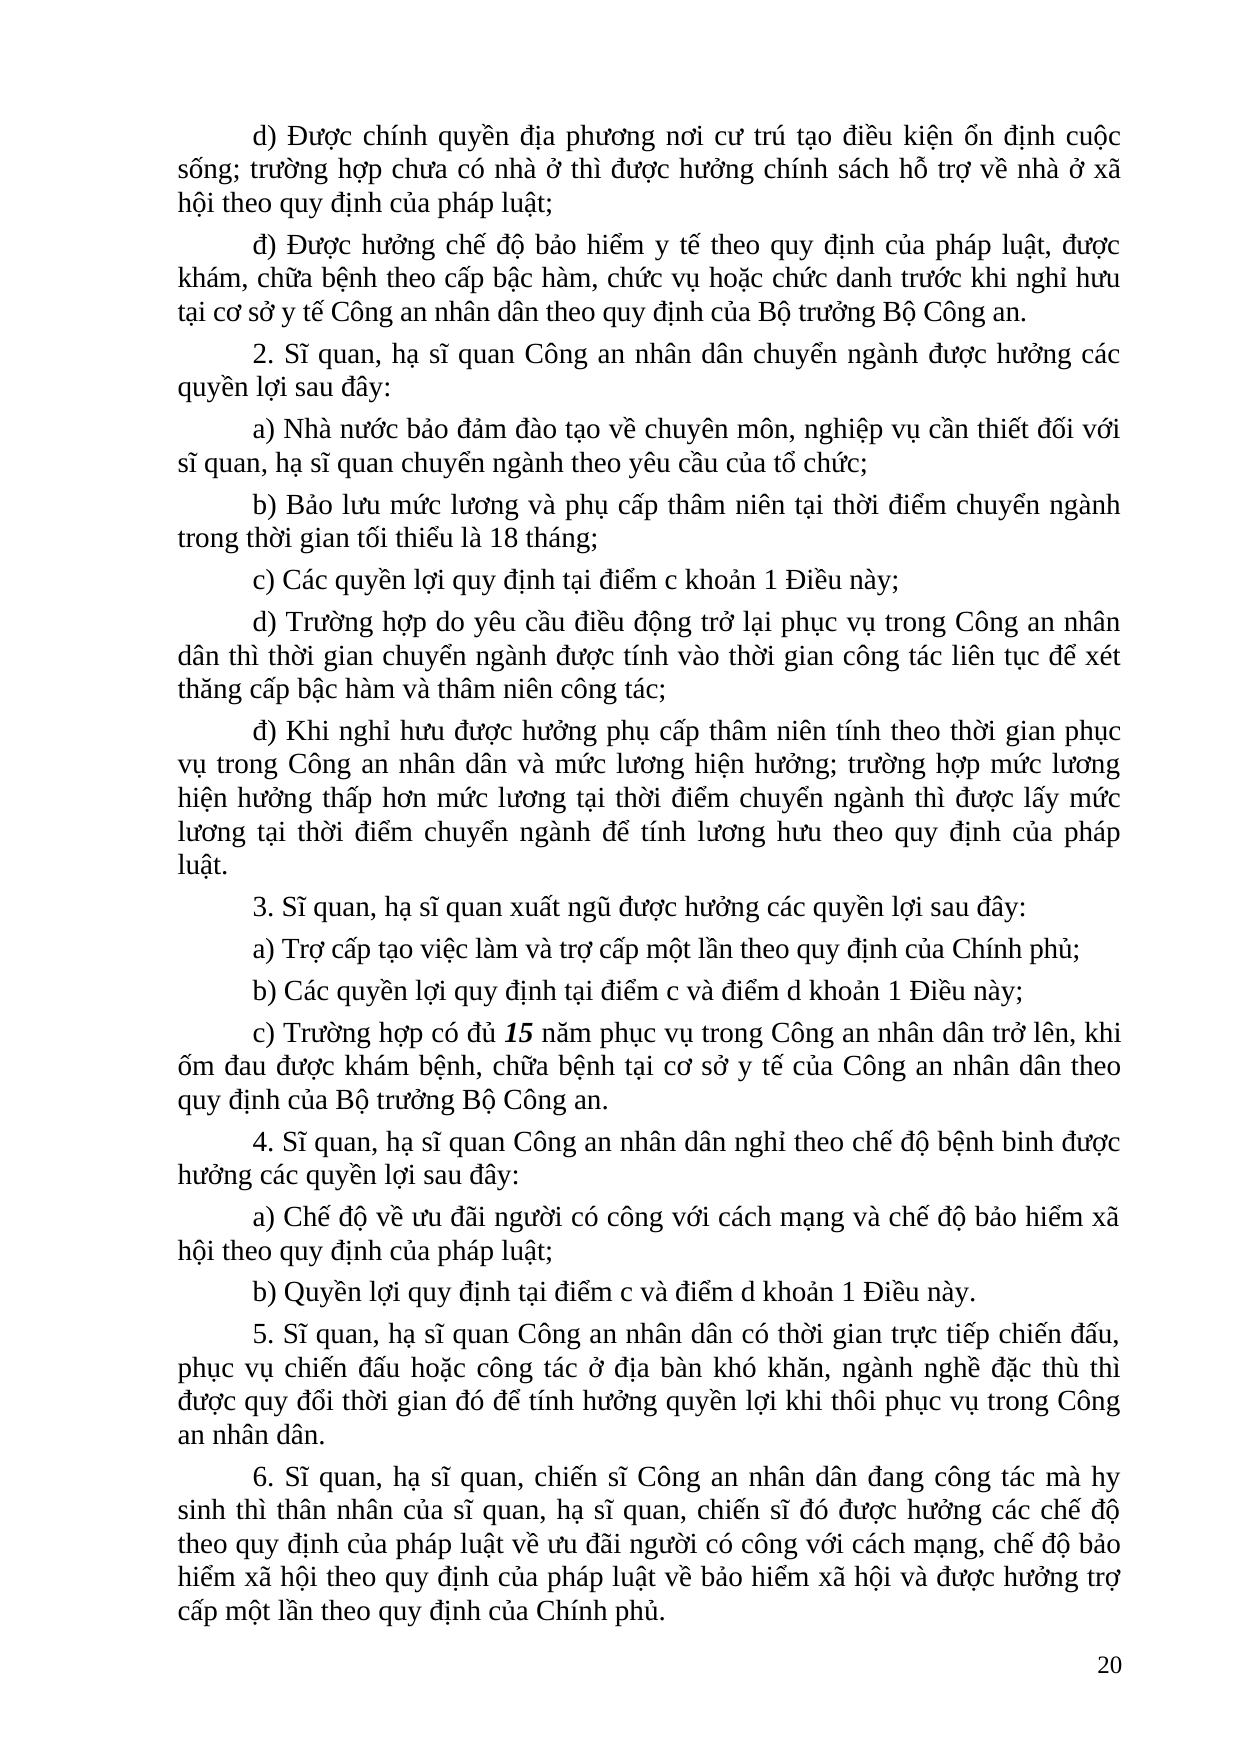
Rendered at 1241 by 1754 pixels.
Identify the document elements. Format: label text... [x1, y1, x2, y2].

text a) Nhà nước bảo đảm đào tạo về chuyên môn, nghiệp vụ cần thiết đối với sĩ quan, hạ sĩ quan chuyển ngành theo yêu cầu của tổ chức; [177, 411, 1122, 478]
text đ) Được hưởng chế độ bảo hiểm y tế theo quy định của pháp luật, được khám, chữa bệnh theo cấp bậc hàm, chức vụ hoặc chức danh trước khi nghỉ hưu tại cơ sở y tế Công an nhân dân theo quy định của Bộ trưởng Bộ Công an. [177, 227, 1122, 328]
text d) Được chính quyền địa phương nơi cư trú tạo điều kiện ổn định cuộc sống; trường hợp chưa có nhà ở thì được hưởng chính sách hỗ trợ về nhà ở xã hội theo quy định của pháp luật; [177, 118, 1122, 219]
text c) Trường hợp có đủ 15 năm phục vụ trong Công an nhân dân trở lên, khi ốm đau được khám bệnh, chữa bệnh tại cơ sở y tế của Công an nhân dân theo quy định của Bộ trưởng Bộ Công an. [177, 1015, 1122, 1115]
text d) Trường hợp do yêu cầu điều động trở lại phục vụ trong Công an nhân dân thì thời gian chuyển ngành được tính vào thời gian công tác liên tục để xét thăng cấp bậc hàm và thâm niên công tác; [177, 604, 1122, 705]
text đ) Khi nghỉ hưu được hưởng phụ cấp thâm niên tính theo thời gian phục vụ trong Công an nhân dân và mức lương hiện hưởng; trường hợp mức lương hiện hưởng thấp hơn mức lương tại thời điểm chuyển ngành thì được lấy mức lương tại thời điểm chuyển ngành để tính lương hưu theo quy định của pháp luật. [177, 713, 1122, 881]
text b) Bảo lưu mức lương và phụ cấp thâm niên tại thời điểm chuyển ngành trong thời gian tối thiểu là 18 tháng; [177, 487, 1122, 554]
text 3. Sĩ quan, hạ sĩ quan xuất ngũ được hưởng các quyền lợi sau đây: [177, 889, 1122, 923]
text b) Quyền lợi quy định tại điểm c và điểm d khoản 1 Điều này. [177, 1274, 1122, 1308]
text 2. Sĩ quan, hạ sĩ quan Công an nhân dân chuyển ngành được hưởng các quyền lợi sau đây: [177, 336, 1122, 403]
text a) Chế độ về ưu đãi người có công với cách mạng và chế độ bảo hiểm xã hội theo quy định của pháp luật; [177, 1199, 1122, 1266]
text c) Các quyền lợi quy định tại điểm c khoản 1 Điều này; [177, 562, 1122, 596]
text 6. Sĩ quan, hạ sĩ quan, chiến sĩ Công an nhân dân đang công tác mà hy sinh thì thân nhân của sĩ quan, hạ sĩ quan, chiến sĩ đó được hưởng các chế độ theo quy định của pháp luật về ưu đãi người có công với cách mạng, chế độ bảo hiểm xã hội theo quy định của pháp luật về bảo hiểm xã hội và được hưởng trợ cấp một lần theo quy định của Chính phủ. [177, 1459, 1122, 1627]
text a) Trợ cấp tạo việc làm và trợ cấp một lần theo quy định của Chính phủ; [177, 931, 1122, 964]
text 5. Sĩ quan, hạ sĩ quan Công an nhân dân có thời gian trực tiếp chiến đấu, phục vụ chiến đấu hoặc công tác ở địa bàn khó khăn, ngành nghề đặc thù thì được quy đổi thời gian đó để tính hưởng quyền lợi khi thôi phục vụ trong Công an nhân dân. [177, 1316, 1122, 1451]
text b) Các quyền lợi quy định tại điểm c và điểm d khoản 1 Điều này; [177, 973, 1122, 1006]
text 4. Sĩ quan, hạ sĩ quan Công an nhân dân nghỉ theo chế độ bệnh binh được hưởng các quyền lợi sau đây: [177, 1124, 1122, 1191]
